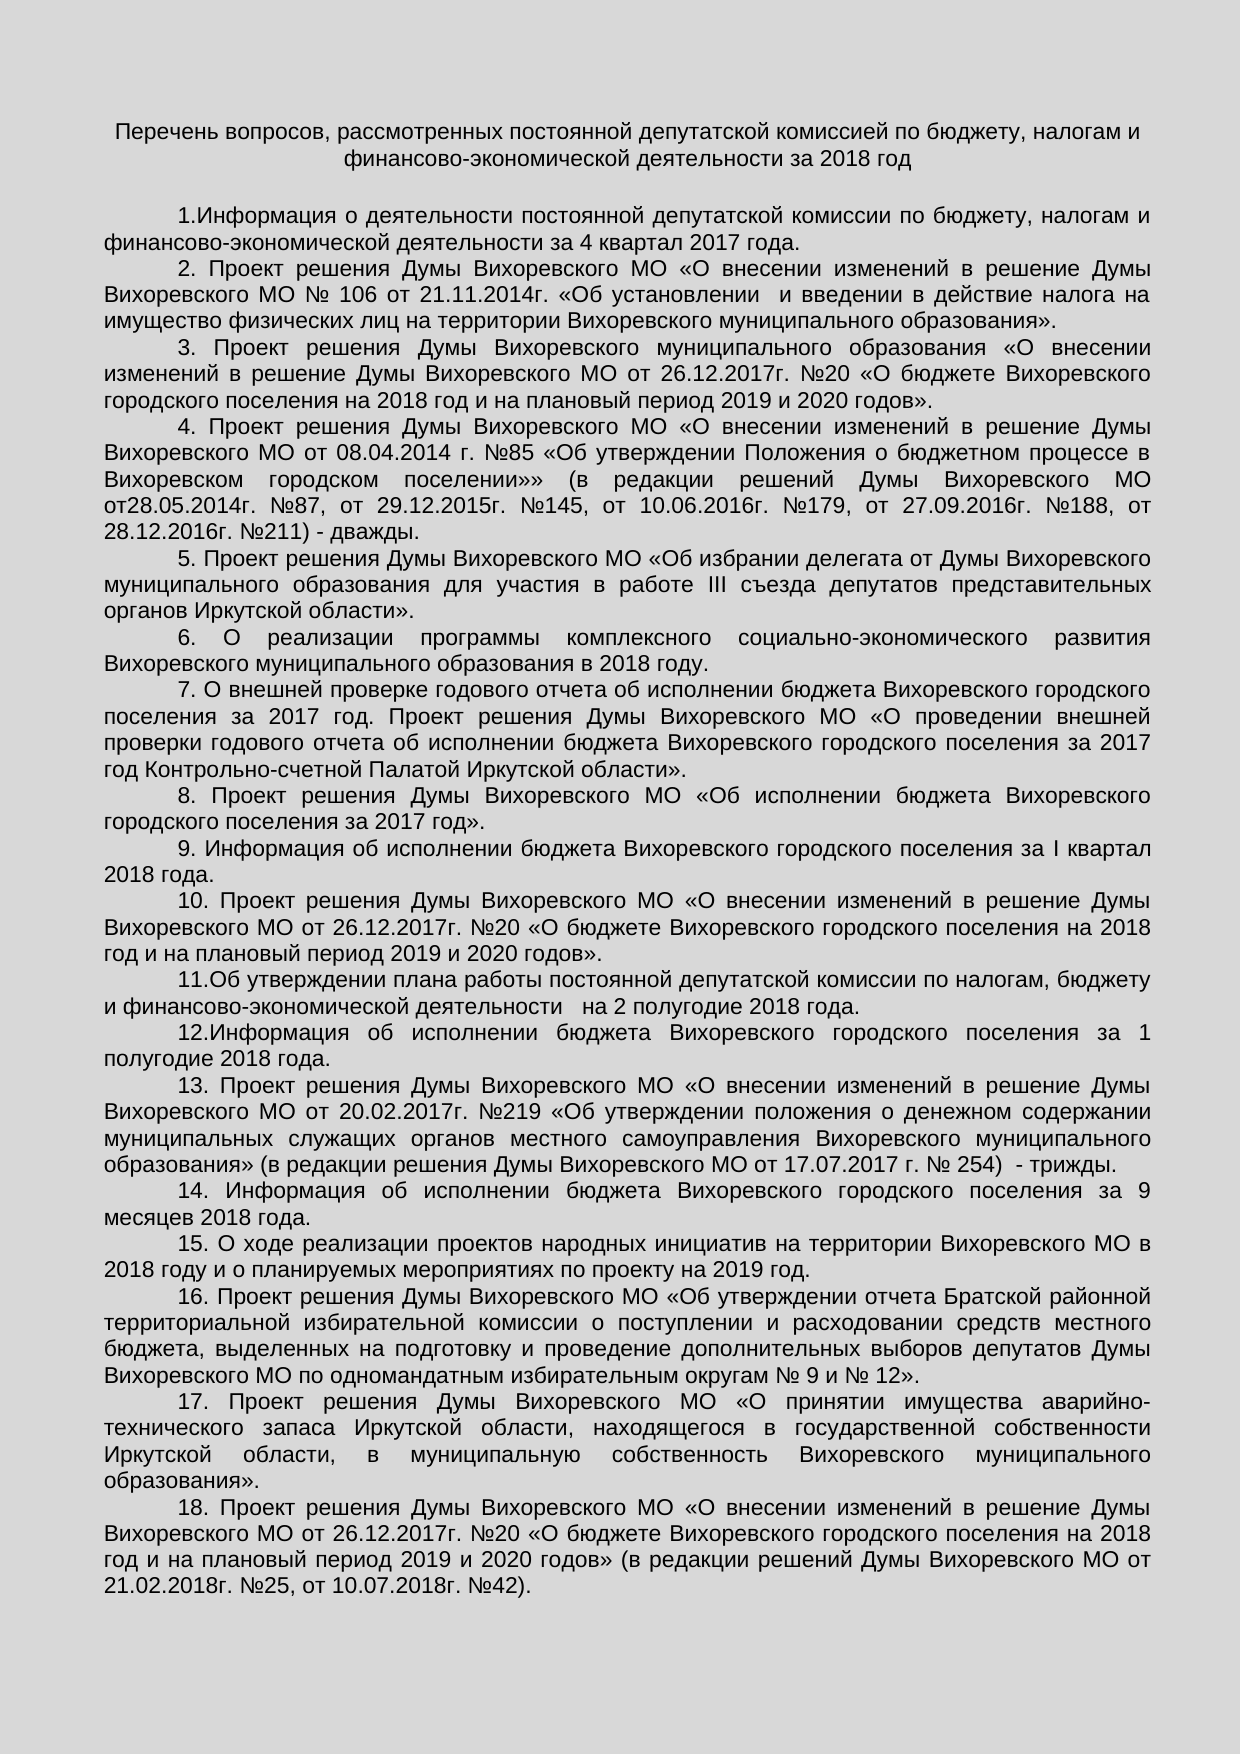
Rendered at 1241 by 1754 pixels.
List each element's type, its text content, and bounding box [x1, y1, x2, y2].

text 17. Проект решения Думы Вихоревского МО «О принятии имущества аварийно-технического запаса Иркутской области, находящегося в государственной собственности Иркутской области, в муниципальную собственность Вихоревского муниципального образования». [103, 1388, 1152, 1493]
text 4. Проект решения Думы Вихоревского МО «О внесении изменений в решение Думы Вихоревского МО от 08.04.2014 г. №85 «Об утверждении Положения о бюджетном процессе в Вихоревском городском поселении»» (в редакции решений Думы Вихоревского МО от28.05.2014г. №87, от 29.12.2015г. №145, от 10.06.2016г. №179, от 27.09.2016г. №188, от 28.12.2016г. №211) - дважды. [103, 413, 1152, 545]
text 5. Проект решения Думы Вихоревского МО «Об избрании делегата от Думы Вихоревского муниципального образования для участия в работе III съезда депутатов представительных органов Иркутской области». [103, 545, 1152, 624]
text 11.Об утверждении плана работы постоянной депутатской комиссии по налогам, бюджету и финансово-экономической деятельности на 2 полугодие 2018 года. [103, 966, 1152, 1019]
text 16. Проект решения Думы Вихоревского МО «Об утверждении отчета Братской районной территориальной избирательной комиссии о поступлении и расходовании средств местного бюджета, выделенных на подготовку и проведение дополнительных выборов депутатов Думы Вихоревского МО по одномандатным избирательным округам № 9 и № 12». [103, 1283, 1152, 1388]
text 18. Проект решения Думы Вихоревского МО «О внесении изменений в решение Думы Вихоревского МО от 26.12.2017г. №20 «О бюджете Вихоревского городского поселения на 2018 год и на плановый период 2019 и 2020 годов» (в редакции решений Думы Вихоревского МО от 21.02.2018г. №25, от 10.07.2018г. №42). [103, 1493, 1152, 1599]
text 8. Проект решения Думы Вихоревского МО «Об исполнении бюджета Вихоревского городского поселения за 2017 год». [103, 782, 1152, 834]
text 3. Проект решения Думы Вихоревского муниципального образования «О внесении изменений в решение Думы Вихоревского МО от 26.12.2017г. №20 «О бюджете Вихоревского городского поселения на 2018 год и на плановый период 2019 и 2020 годов». [103, 334, 1152, 413]
text Перечень вопросов, рассмотренных постоянной депутатской комиссией по бюджету, налогам и финансово-экономической деятельности за 2018 год [103, 118, 1152, 171]
text 2. Проект решения Думы Вихоревского МО «О внесении изменений в решение Думы Вихоревского МО № 106 от 21.11.2014г. «Об установлении и введении в действие налога на имущество физических лиц на территории Вихоревского муниципального образования». [103, 255, 1152, 334]
text 9. Информация об исполнении бюджета Вихоревского городского поселения за I квартал 2018 года. [103, 834, 1152, 887]
text 1.Информация о деятельности постоянной депутатской комиссии по бюджету, налогам и финансово-экономической деятельности за 4 квартал 2017 года. [103, 202, 1152, 255]
text 14. Информация об исполнении бюджета Вихоревского городского поселения за 9 месяцев 2018 года. [103, 1177, 1152, 1230]
text 13. Проект решения Думы Вихоревского МО «О внесении изменений в решение Думы Вихоревского МО от 20.02.2017г. №219 «Об утверждении положения о денежном содержании муниципальных служащих органов местного самоуправления Вихоревского муниципального образования» (в редакции решения Думы Вихоревского МО от 17.07.2017 г. № 254) - трижды. [103, 1072, 1152, 1177]
text 7. О внешней проверке годового отчета об исполнении бюджета Вихоревского городского поселения за 2017 год. Проект решения Думы Вихоревского МО «О проведении внешней проверки годового отчета об исполнении бюджета Вихоревского городского поселения за 2017 год Контрольно-счетной Палатой Иркутской области». [103, 676, 1152, 782]
text 10. Проект решения Думы Вихоревского МО «О внесении изменений в решение Думы Вихоревского МО от 26.12.2017г. №20 «О бюджете Вихоревского городского поселения на 2018 год и на плановый период 2019 и 2020 годов». [103, 887, 1152, 966]
text 15. О ходе реализации проектов народных инициатив на территории Вихоревского МО в 2018 году и о планируемых мероприятиях по проекту на 2019 год. [103, 1230, 1152, 1283]
text 6. О реализации программы комплексного социально-экономического развития Вихоревского муниципального образования в 2018 году. [103, 624, 1152, 676]
text 12.Информация об исполнении бюджета Вихоревского городского поселения за 1 полугодие 2018 года. [103, 1019, 1152, 1072]
